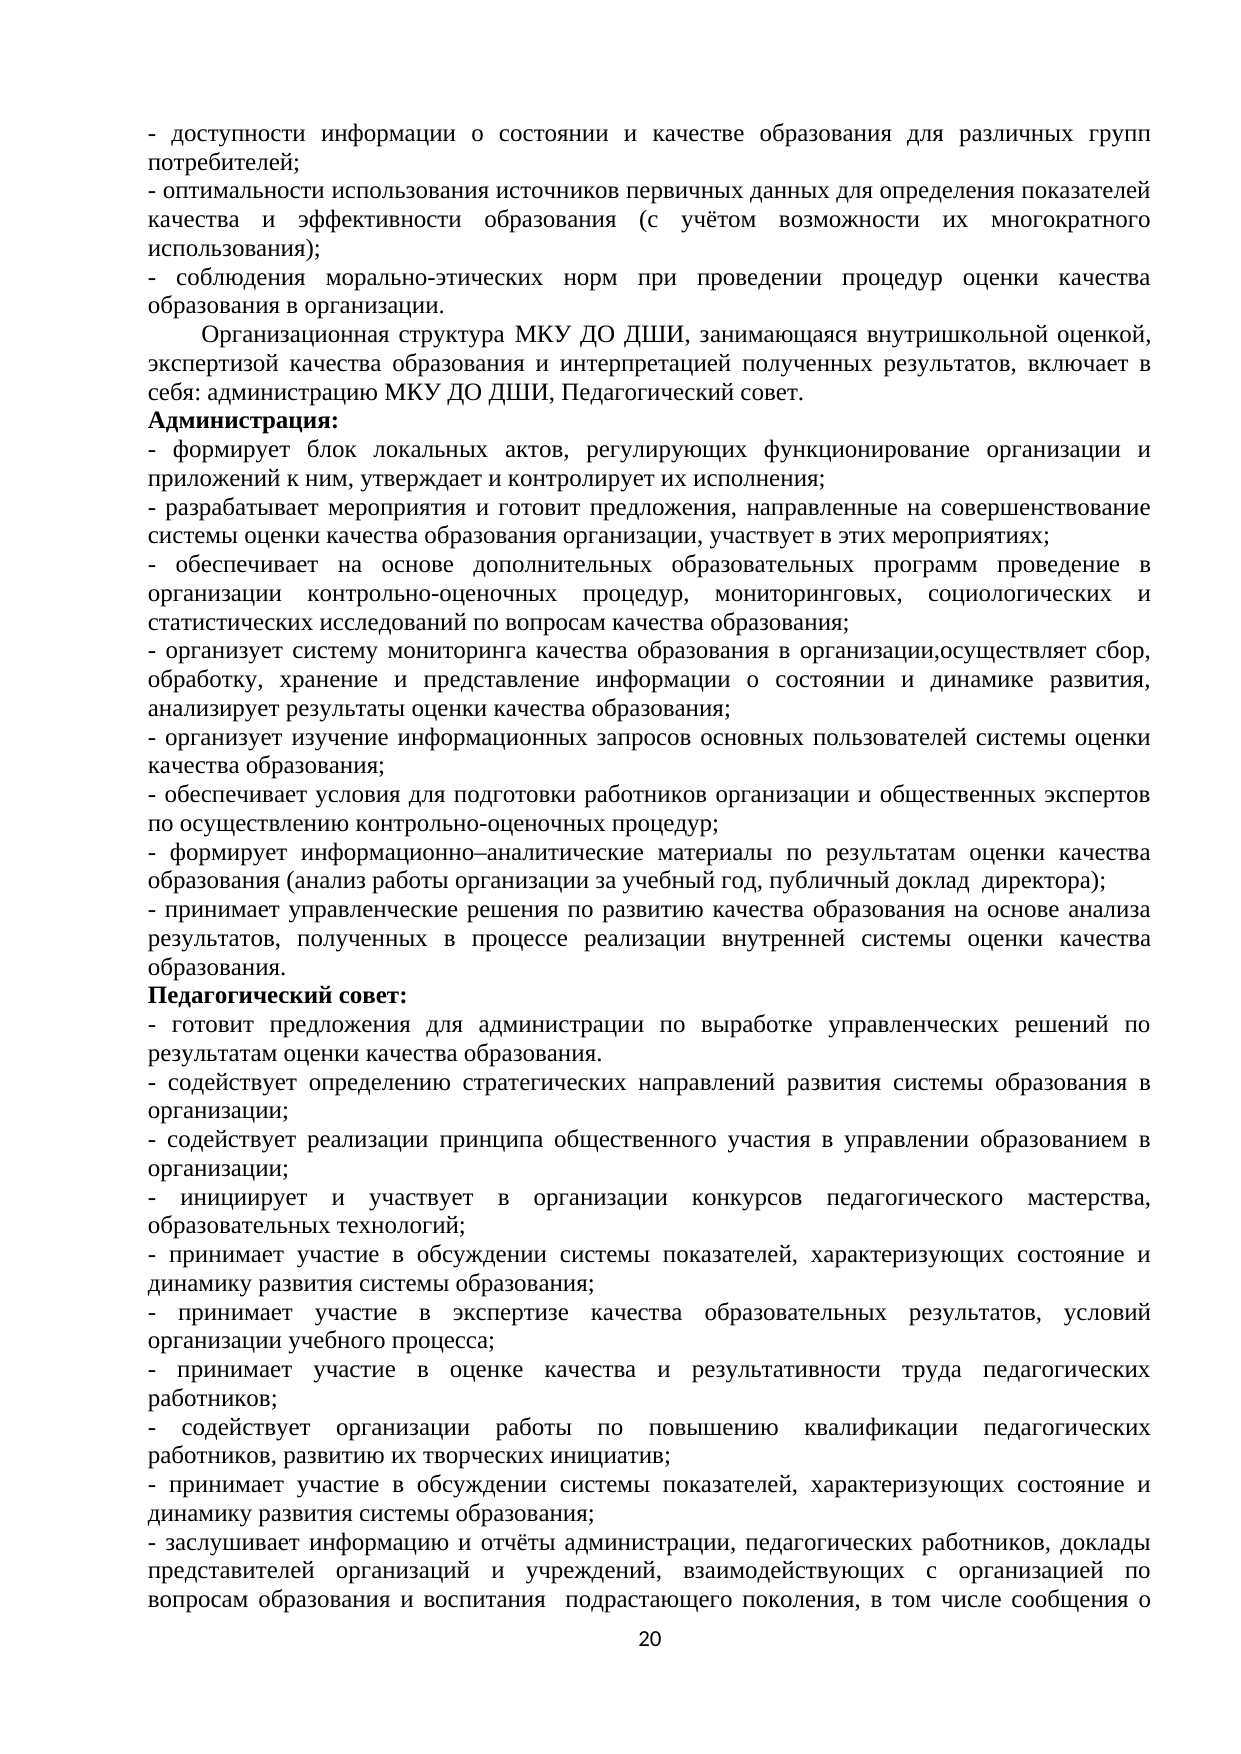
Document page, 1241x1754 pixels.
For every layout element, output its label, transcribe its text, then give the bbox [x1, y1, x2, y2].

text - организует систему мониторинга качества образования в организации,осуществляет сбор, обработку, хранение и представление информации о состоянии и динамике развития, анализирует результаты оценки качества образования; [148, 636, 1152, 722]
text - разрабатывает мероприятия и готовит предложения, направленные на совершенствование системы оценки качества образования организации, участвует в этих мероприятиях; [148, 492, 1152, 549]
text - обеспечивает на основе дополнительных образовательных программ проведение в организации контрольно-оценочных процедур, мониторинговых, социологических и статистических исследований по вопросам качества образования; [148, 549, 1152, 636]
text - обеспечивает условия для подготовки работников организации и общественных экспертов по осуществлению контрольно-оценочных процедур; [148, 779, 1152, 837]
text - принимает участие в обсуждении системы показателей, характеризующих состояние и динамику развития системы образования; [148, 1239, 1152, 1297]
text - доступности информации о состоянии и качестве образования для различных групп потребителей; [148, 118, 1152, 176]
text Педагогический совет: [148, 981, 1152, 1009]
text - оптимальности использования источников первичных данных для определения показателей качества и эффективности образования (с учётом возможности их многократного использования); [148, 176, 1152, 262]
text - соблюдения морально-этических норм при проведении процедур оценки качества образования в организации. [148, 262, 1152, 319]
text - формирует информационно–аналитические материалы по результатам оценки качества образования (анализ работы организации за учебный год, публичный доклад директора); [148, 837, 1152, 894]
text - готовит предложения для администрации по выработке управленческих решений по результатам оценки качества образования. [148, 1009, 1152, 1067]
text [148, 1527, 1152, 1613]
text Администрация: [148, 406, 1152, 434]
text - инициирует и участвует в организации конкурсов педагогического мастерства, образовательных технологий; [148, 1182, 1152, 1239]
text - принимает участие в обсуждении системы показателей, характеризующих состояние и динамику развития системы образования; [148, 1469, 1152, 1527]
text - содействует определению стратегических направлений развития системы образования в организации; [148, 1067, 1152, 1124]
text - содействует организации работы по повышению квалификации педагогических работников, развитию их творческих инициатив; [148, 1412, 1152, 1469]
text - формирует блок локальных актов, регулирующих функционирование организации и приложений к ним, утверждает и контролирует их исполнения; [148, 434, 1152, 492]
text - организует изучение информационных запросов основных пользователей системы оценки качества образования; [148, 722, 1152, 779]
text - принимает управленческие решения по развитию качества образования на основе анализа результатов, полученных в процессе реализации внутренней системы оценки качества образования. [148, 894, 1152, 981]
text - содействует реализации принципа общественного участия в управлении образованием в организации; [148, 1124, 1152, 1182]
text Организационная структура МКУ ДО ДШИ, занимающаяся внутришкольной оценкой, экспертизой качества образования и интерпретацией полученных результатов, включает в себя: администрацию МКУ ДО ДШИ, Педагогический совет. [148, 319, 1152, 406]
text - принимает участие в экспертизе качества образовательных результатов, условий организации учебного процесса; [148, 1297, 1152, 1354]
text - принимает участие в оценке качества и результативности труда педагогических работников; [148, 1354, 1152, 1412]
